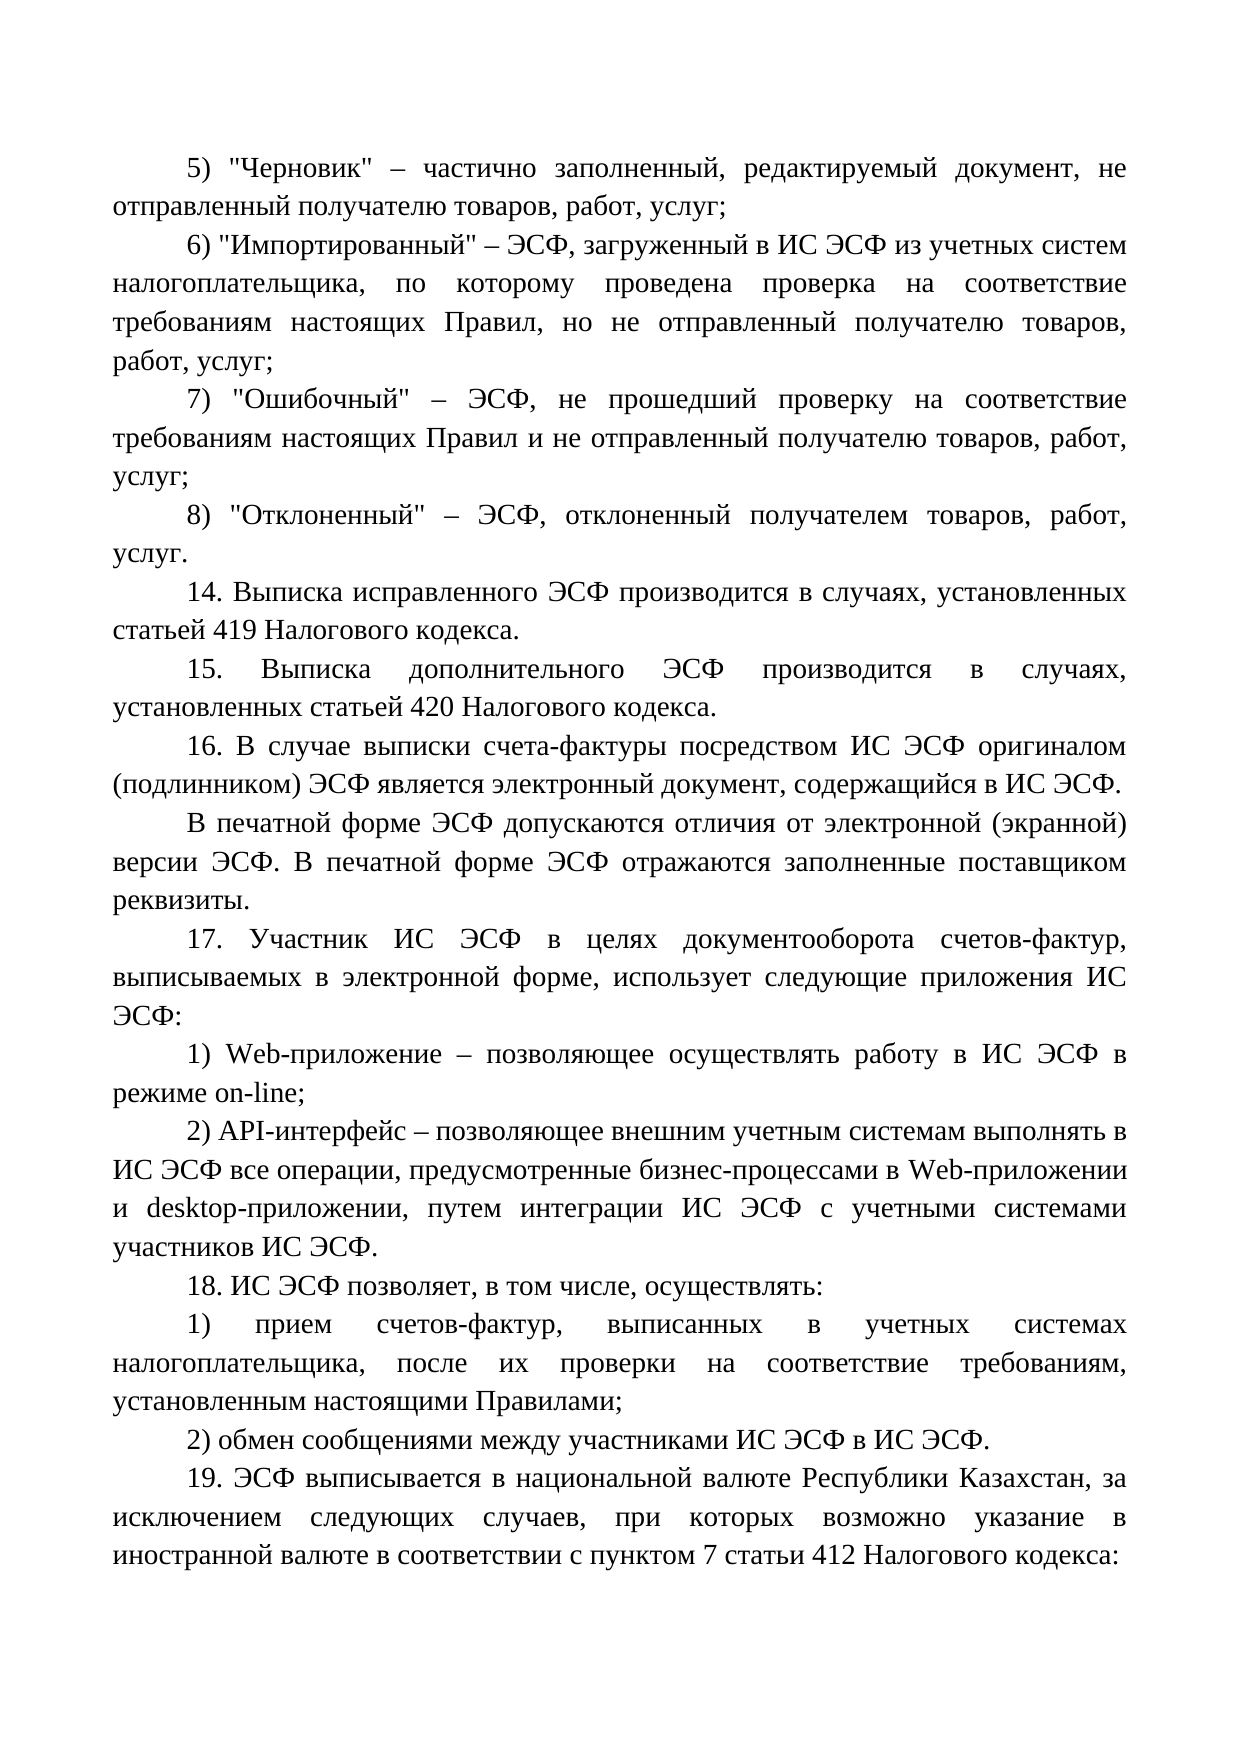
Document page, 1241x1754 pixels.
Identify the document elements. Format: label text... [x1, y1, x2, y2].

text 7) "Ошибочный" – ЭСФ, не прошедший проверку на соответствие требованиям настоящих Правил и не отправленный получателю товаров, работ, услуг; [112, 381, 1128, 492]
text 2) API-интерфейс – позволяющее внешним учетным системам выполнять в ИС ЭСФ все операции, предусмотренные бизнес-процессами в Web-приложении и desktop-приложении, путем интеграции ИС ЭСФ с учетными системами участников ИС ЭСФ. [112, 1113, 1128, 1263]
text 8) "Отклоненный" – ЭСФ, отклоненный получателем товаров, работ, услуг. [112, 497, 1128, 569]
text 5) "Черновик" – частично заполненный, редактируемый документ, не отправленный получателю товаров, работ, услуг; [112, 150, 1128, 222]
text 17. Участник ИС ЭСФ в целях документооборота счетов-фактур, выписываемых в электронной форме, использует следующие приложения ИС ЭСФ: [112, 921, 1128, 1031]
text 19. ЭСФ выписывается в национальной валюте Республики Казахстан, за исключением следующих случаев, при которых возможно указание в иностранной валюте в соответствии с пунктом 7 статьи 412 Налогового кодекса: [112, 1460, 1128, 1571]
text 14. Выписка исправленного ЭСФ производится в случаях, установленных статьей 419 Налогового кодекса. [112, 574, 1128, 646]
text 18. ИС ЭСФ позволяет, в том числе, осуществлять: [112, 1268, 1128, 1301]
text 6) "Импортированный" – ЭСФ, загруженный в ИС ЭСФ из учетных систем налогоплательщика, по которому проведена проверка на соответствие требованиям настоящих Правил, но не отправленный получателю товаров, работ, услуг; [112, 227, 1128, 376]
text 16. В случае выписки счета-фактуры посредством ИС ЭСФ оригиналом (подлинником) ЭСФ является электронный документ, содержащийся в ИС ЭСФ. [112, 728, 1128, 800]
text 2) обмен сообщениями между участниками ИС ЭСФ в ИС ЭСФ. [112, 1422, 1128, 1455]
text 1) Web-приложение – позволяющее осуществлять работу в ИС ЭСФ в режиме on-line; [112, 1036, 1128, 1108]
text В печатной форме ЭСФ допускаются отличия от электронной (экранной) версии ЭСФ. В печатной форме ЭСФ отражаются заполненные поставщиком реквизиты. [112, 805, 1128, 916]
text 1) прием счетов-фактур, выписанных в учетных системах налогоплательщика, после их проверки на соответствие требованиям, установленным настоящими Правилами; [112, 1306, 1128, 1417]
text 15. Выписка дополнительного ЭСФ производится в случаях, установленных статьей 420 Налогового кодекса. [112, 651, 1128, 723]
